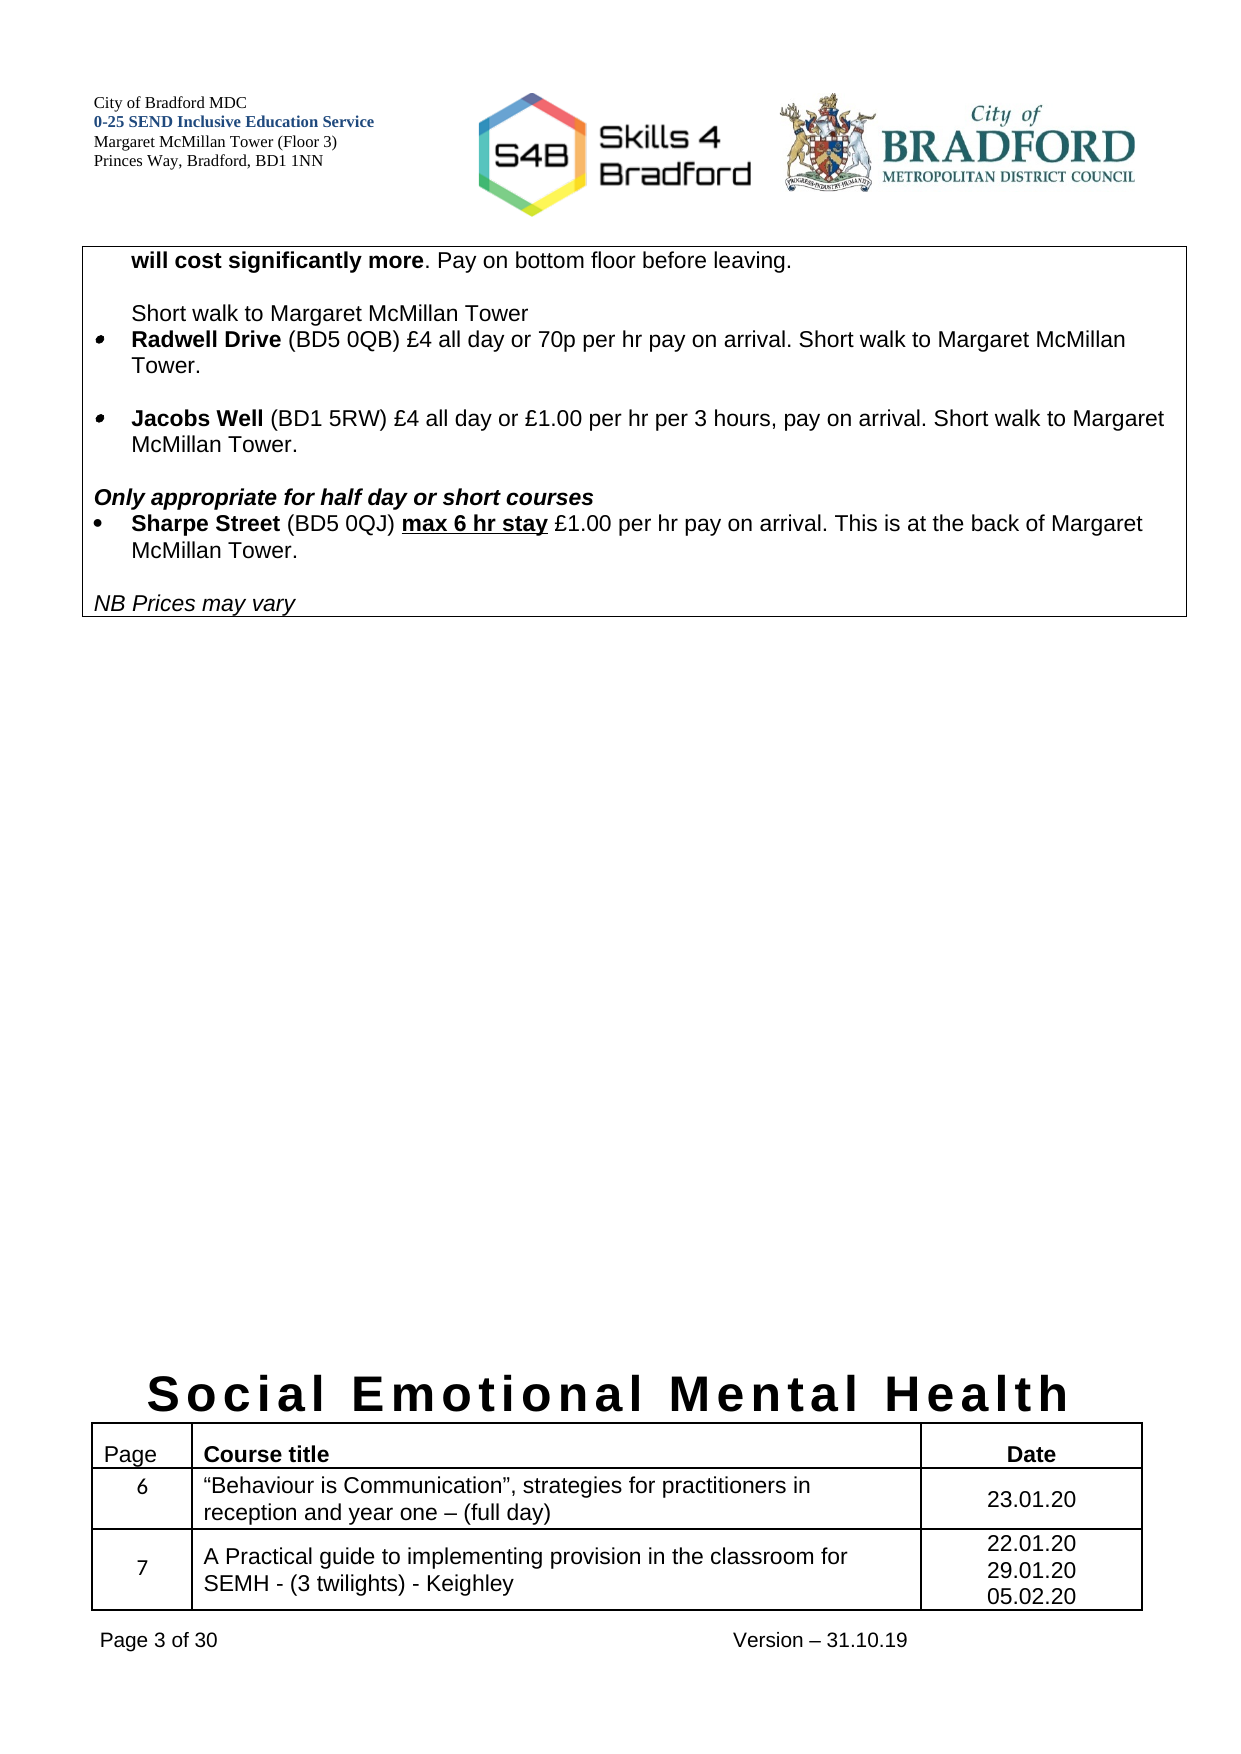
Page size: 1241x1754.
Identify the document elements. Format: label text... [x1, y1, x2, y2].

table_cell 23.01.20 [922, 1469, 1141, 1528]
picture [478, 93, 751, 217]
text Social Emotional Mental Health [94, 1364, 1122, 1422]
picture [779, 93, 1135, 192]
table_cell A Practical guide to implementing provision in the classroom for SEMH - (3 twilights) - Keighley [193, 1530, 920, 1609]
table_cell 7 [93, 1530, 191, 1609]
table_cell 22.01.20 29.01.20 05.02.20 [922, 1530, 1141, 1609]
table_header Course title [193, 1424, 920, 1467]
table_header Page [93, 1424, 191, 1467]
table_cell “Behaviour is Communication”, strategies for practitioners in reception and year one – (full day) [193, 1469, 920, 1528]
table_header Date [922, 1424, 1141, 1467]
table_cell 6 [93, 1469, 191, 1528]
